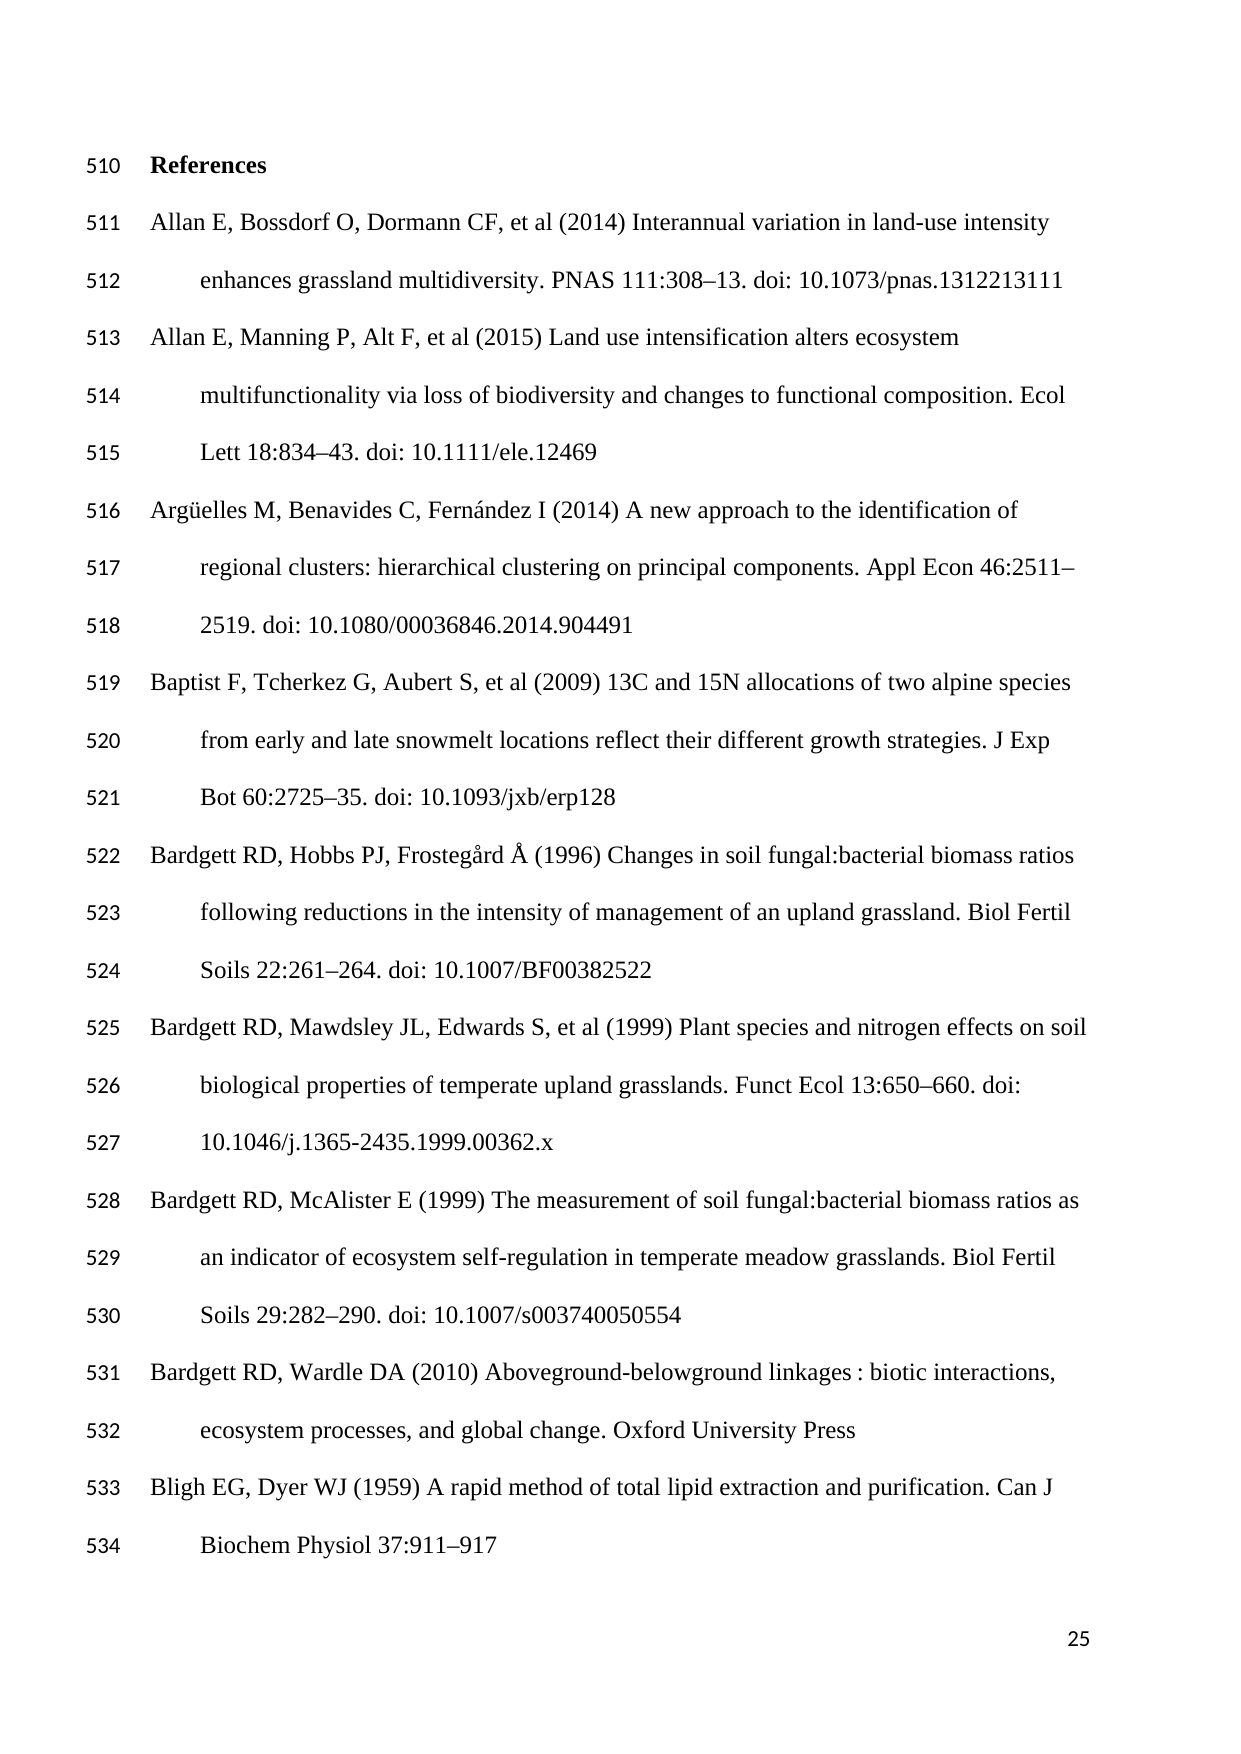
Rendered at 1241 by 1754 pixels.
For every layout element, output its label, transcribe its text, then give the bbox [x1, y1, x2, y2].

text Bardgett RD, Hobbs PJ, Frostegård Å (1996) Changes in soil fungal:bacterial biomass ratios following reductions in the intensity of management of an upland grassland. Biol Fertil Soils 22:261–264. doi: 10.1007/BF00382522 [150, 840, 1090, 984]
text Bardgett RD, McAlister E (1999) The measurement of soil fungal:bacterial biomass ratios as an indicator of ecosystem self-regulation in temperate meadow grasslands. Biol Fertil Soils 29:282–290. doi: 10.1007/s003740050554 [150, 1185, 1090, 1329]
text Bardgett RD, Mawdsley JL, Edwards S, et al (1999) Plant species and nitrogen effects on soil biological properties of temperate upland grasslands. Funct Ecol 13:650–660. doi: 10.1046/j.1365-2435.1999.00362.x [150, 1012, 1090, 1156]
text Baptist F, Tcherkez G, Aubert S, et al (2009) 13C and 15N allocations of two alpine species from early and late snowmelt locations reflect their different growth strategies. J Exp Bot 60:2725–35. doi: 10.1093/jxb/erp128 [150, 667, 1090, 811]
text Bardgett RD, Wardle DA (2010) Aboveground-belowground linkages : biotic interactions, ecosystem processes, and global change. Oxford University Press [150, 1357, 1090, 1444]
text Allan E, Bossdorf O, Dormann CF, et al (2014) Interannual variation in land-use intensity enhances grassland multidiversity. PNAS 111:308–13. doi: 10.1073/pnas.1312213111 [150, 207, 1090, 294]
text Allan E, Manning P, Alt F, et al (2015) Land use intensification alters ecosystem multifunctionality via loss of biodiversity and changes to functional composition. Ecol Lett 18:834–43. doi: 10.1111/ele.12469 [150, 322, 1090, 466]
text References [150, 150, 1090, 179]
text Argüelles M, Benavides C, Fernández I (2014) A new approach to the identification of regional clusters: hierarchical clustering on principal components. Appl Econ 46:2511–2519. doi: 10.1080/00036846.2014.904491 [150, 495, 1090, 639]
text Bligh EG, Dyer WJ (1959) A rapid method of total lipid extraction and purification. Can J Biochem Physiol 37:911–917 [150, 1472, 1090, 1559]
